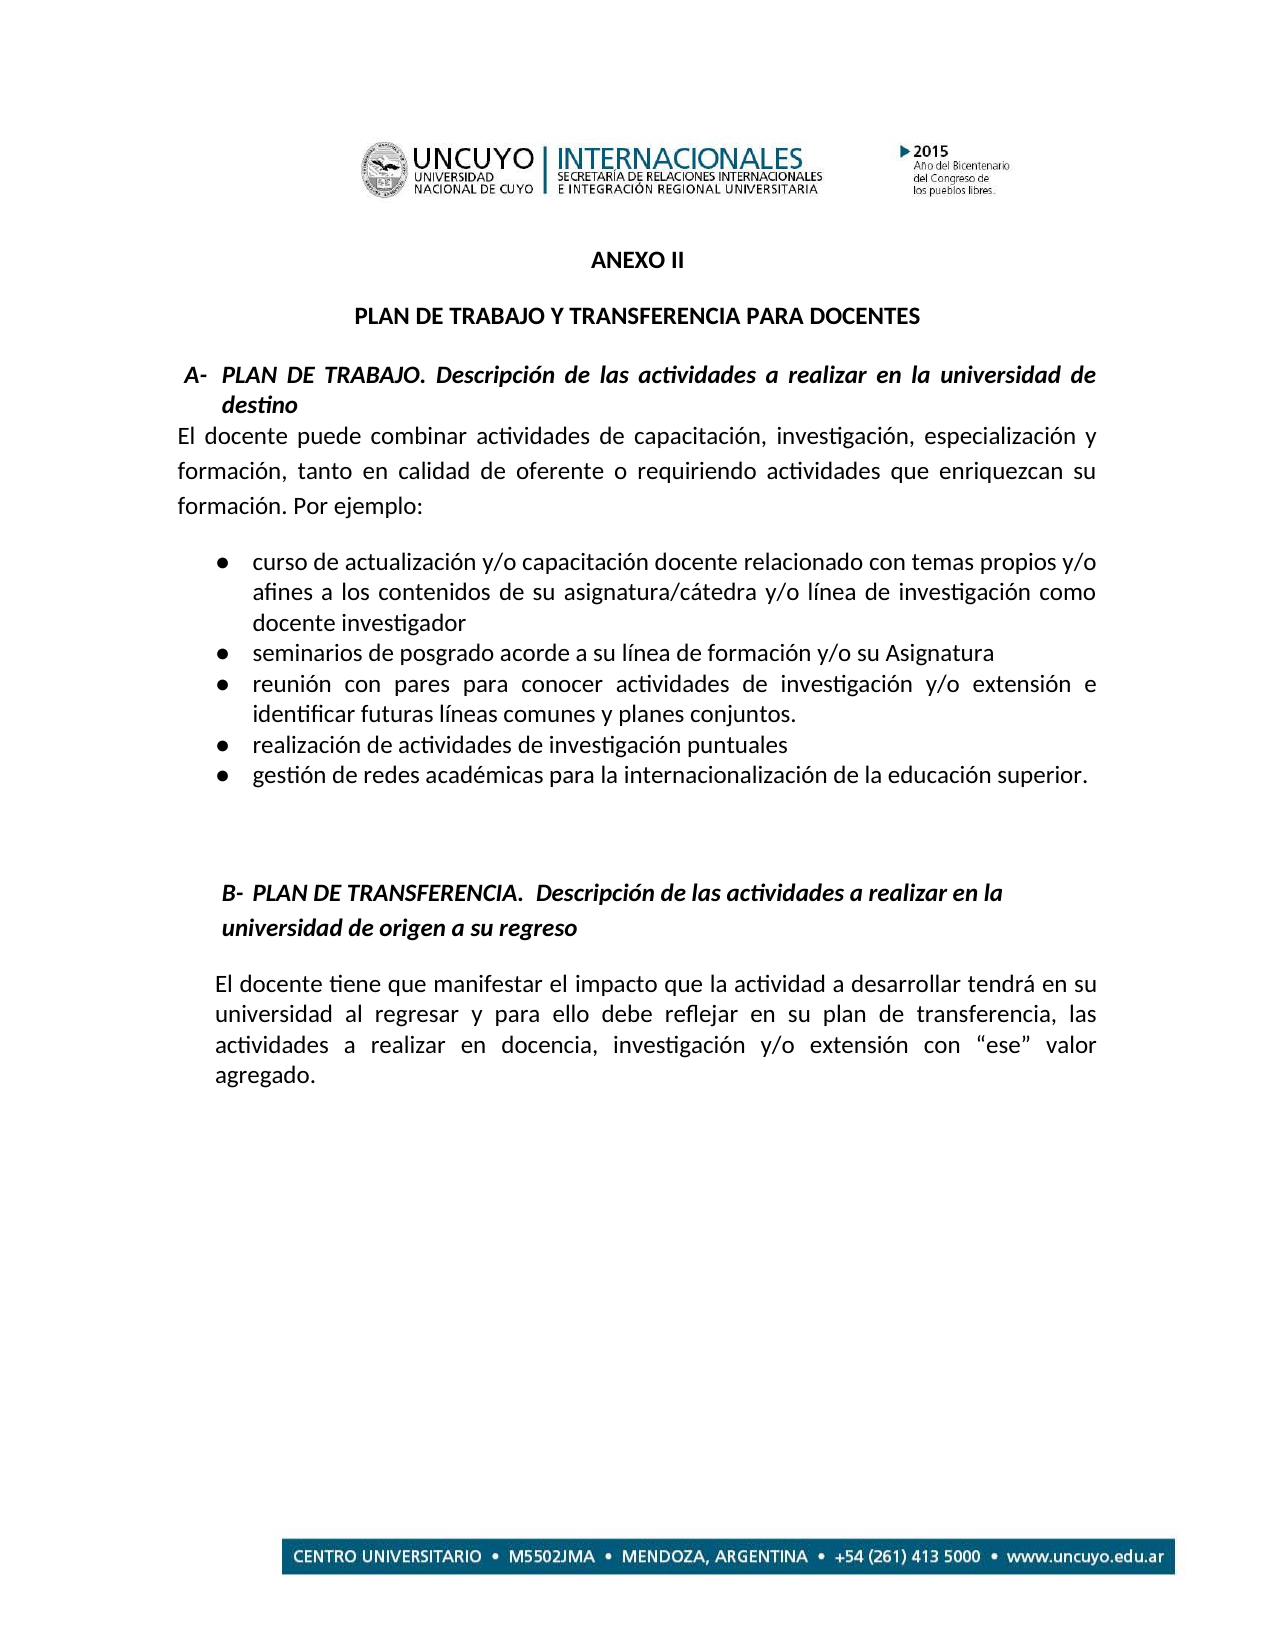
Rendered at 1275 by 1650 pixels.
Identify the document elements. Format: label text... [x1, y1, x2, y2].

list PLAN DE TRANSFERENCIA. Descripción de las actividades a realizar en la universidad de origen a su regreso [222, 877, 1098, 942]
list realización de actividades de investigación puntuales [215, 729, 1098, 759]
text El docente puede combinar actividades de capacitación, investigación, especialización y formación, tanto en calidad de oferente o requiriendo actividades que enriquezcan su formación. Por ejemplo: [177, 420, 1098, 520]
picture [35, 1528, 1275, 1634]
text ANEXO II [177, 244, 1098, 275]
list gestión de redes académicas para la internacionalización de la educación superior. [215, 759, 1098, 790]
subtitle El docente tiene que manifestar el impacto que la actividad a desarrollar tendrá en su universidad al regresar y para ello debe reflejar en su plan de transferencia, las actividades a realizar en docencia, investigación y/o extensión con “ese” valor agregado. [215, 968, 1098, 1090]
picture [177, 89, 1098, 217]
list PLAN DE TRABAJO. Descripción de las actividades a realizar en la universidad de destino [184, 359, 1098, 420]
list curso de actualización y/o capacitación docente relacionado con temas propios y/o afines a los contenidos de su asignatura/cátedra y/o línea de investigación como docente investigador [215, 546, 1098, 637]
list seminarios de posgrado acorde a su línea de formación y/o su Asignatura [215, 637, 1098, 668]
text PLAN DE TRABAJO Y TRANSFERENCIA PARA DOCENTES [177, 300, 1098, 331]
list reunión con pares para conocer actividades de investigación y/o extensión e identificar futuras líneas comunes y planes conjuntos. [215, 668, 1098, 729]
